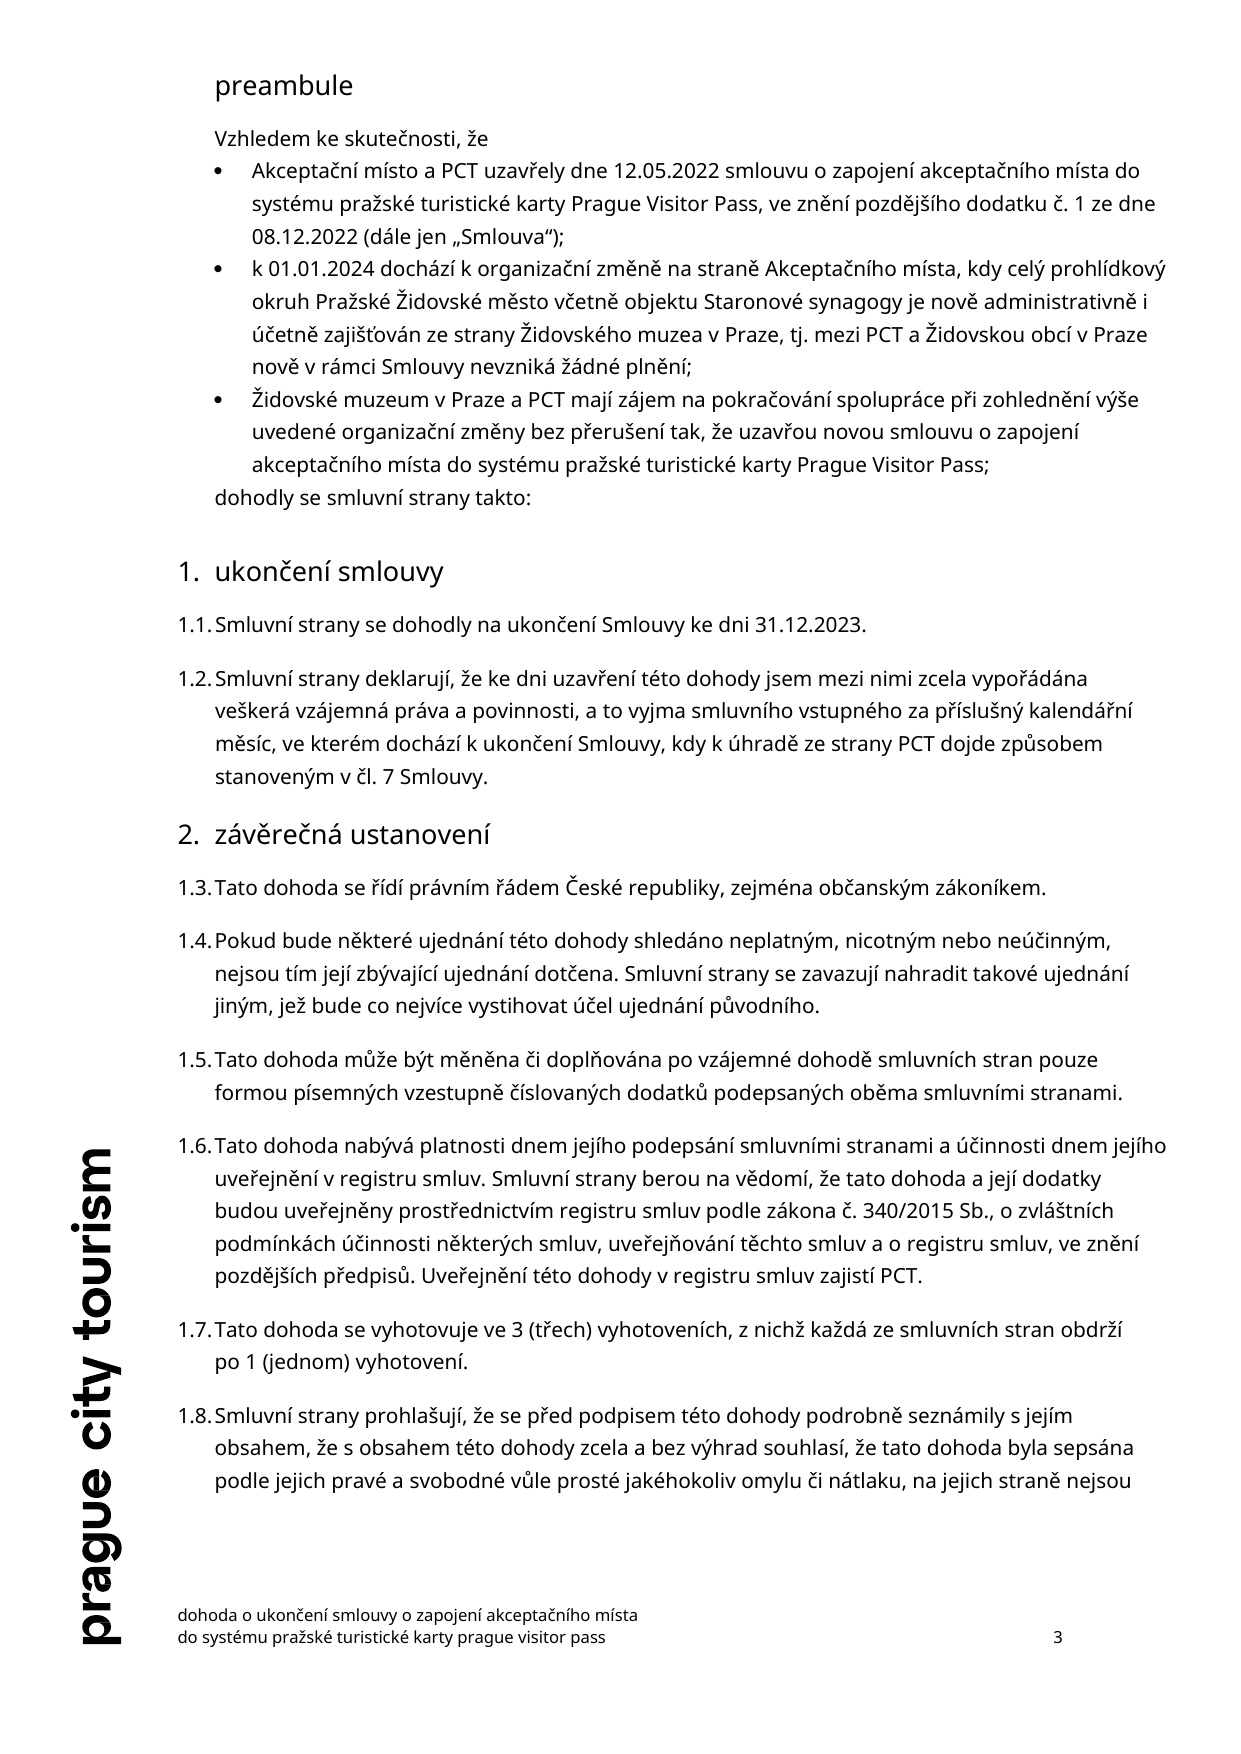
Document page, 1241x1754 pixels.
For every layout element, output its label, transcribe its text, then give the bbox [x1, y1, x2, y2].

subtitle preambule [177, 66, 1169, 103]
subtitle závěrečná ustanovení [177, 815, 1169, 852]
text dohodly se smluvní strany takto: [214, 483, 1169, 511]
list Pokud bude některé ujednání této dohody shledáno neplatným, nicotným nebo neúčinným, nejsou tím její zbývající ujednání dotčena. Smluvní strany se zavazují nahradit takové ujednání jiným, jež bude co nejvíce vystihovat účel ujednání původního. [177, 926, 1169, 1020]
subtitle ukončení smlouvy [177, 553, 1169, 590]
text Vzhledem ke skutečnosti, že [177, 124, 1169, 152]
list Smluvní strany deklarují, že ke dni uzavření této dohody jsem mezi nimi zcela vypořádána veškerá vzájemná práva a povinnosti, a to vyjma smluvního vstupného za příslušný kalendářní měsíc, ve kterém dochází k ukončení Smlouvy, kdy k úhradě ze strany PCT dojde způsobem stanoveným v čl. 7 Smlouvy. [177, 664, 1169, 790]
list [177, 1401, 1169, 1494]
list Tato dohoda se vyhotovuje ve 3 (třech) vyhotoveních, z nichž každá ze smluvních stran obdrží po 1 (jednom) vyhotovení. [177, 1315, 1169, 1376]
list Akceptační místo a PCT uzavřely dne 12.05.2022 smlouvu o zapojení akceptačního místa do systému pražské turistické karty Prague Visitor Pass, ve znění pozdějšího dodatku č. 1 ze dne 08.12.2022 (dále jen „Smlouva“); [214, 157, 1169, 250]
list k 01.01.2024 dochází k organizační změně na straně Akceptačního místa, kdy celý prohlídkový okruh Pražské Židovské město včetně objektu Staronové synagogy je nově administrativně i účetně zajišťován ze strany Židovského muzea v Praze, tj. mezi PCT a Židovskou obcí v Praze nově v rámci Smlouvy nevzniká žádné plnění; [214, 254, 1169, 381]
list Tato dohoda se řídí právním řádem České republiky, zejména občanským zákoníkem. [177, 873, 1169, 901]
list Tato dohoda může být měněna či doplňována po vzájemné dohodě smluvních stran pouze formou písemných vzestupně číslovaných dodatků podepsaných oběma smluvními stranami. [177, 1045, 1169, 1106]
list Židovské muzeum v Praze a PCT mají zájem na pokračování spolupráce při zohlednění výše uvedené organizační změny bez přerušení tak, že uzavřou novou smlouvu o zapojení akceptačního místa do systému pražské turistické karty Prague Visitor Pass; [214, 385, 1169, 478]
list Smluvní strany se dohodly na ukončení Smlouvy ke dni 31.12.2023. [177, 611, 1169, 639]
list Tato dohoda nabývá platnosti dnem jejího podepsání smluvními stranami a účinnosti dnem jejího uveřejnění v registru smluv. Smluvní strany berou na vědomí, že tato dohoda a její dodatky budou uveřejněny prostřednictvím registru smluv podle zákona č. 340/2015 Sb., o zvláštních podmínkách účinnosti některých smluv, uveřejňování těchto smluv a o registru smluv, ve znění pozdějších předpisů. Uveřejnění této dohody v registru smluv zajistí PCT. [177, 1131, 1169, 1290]
